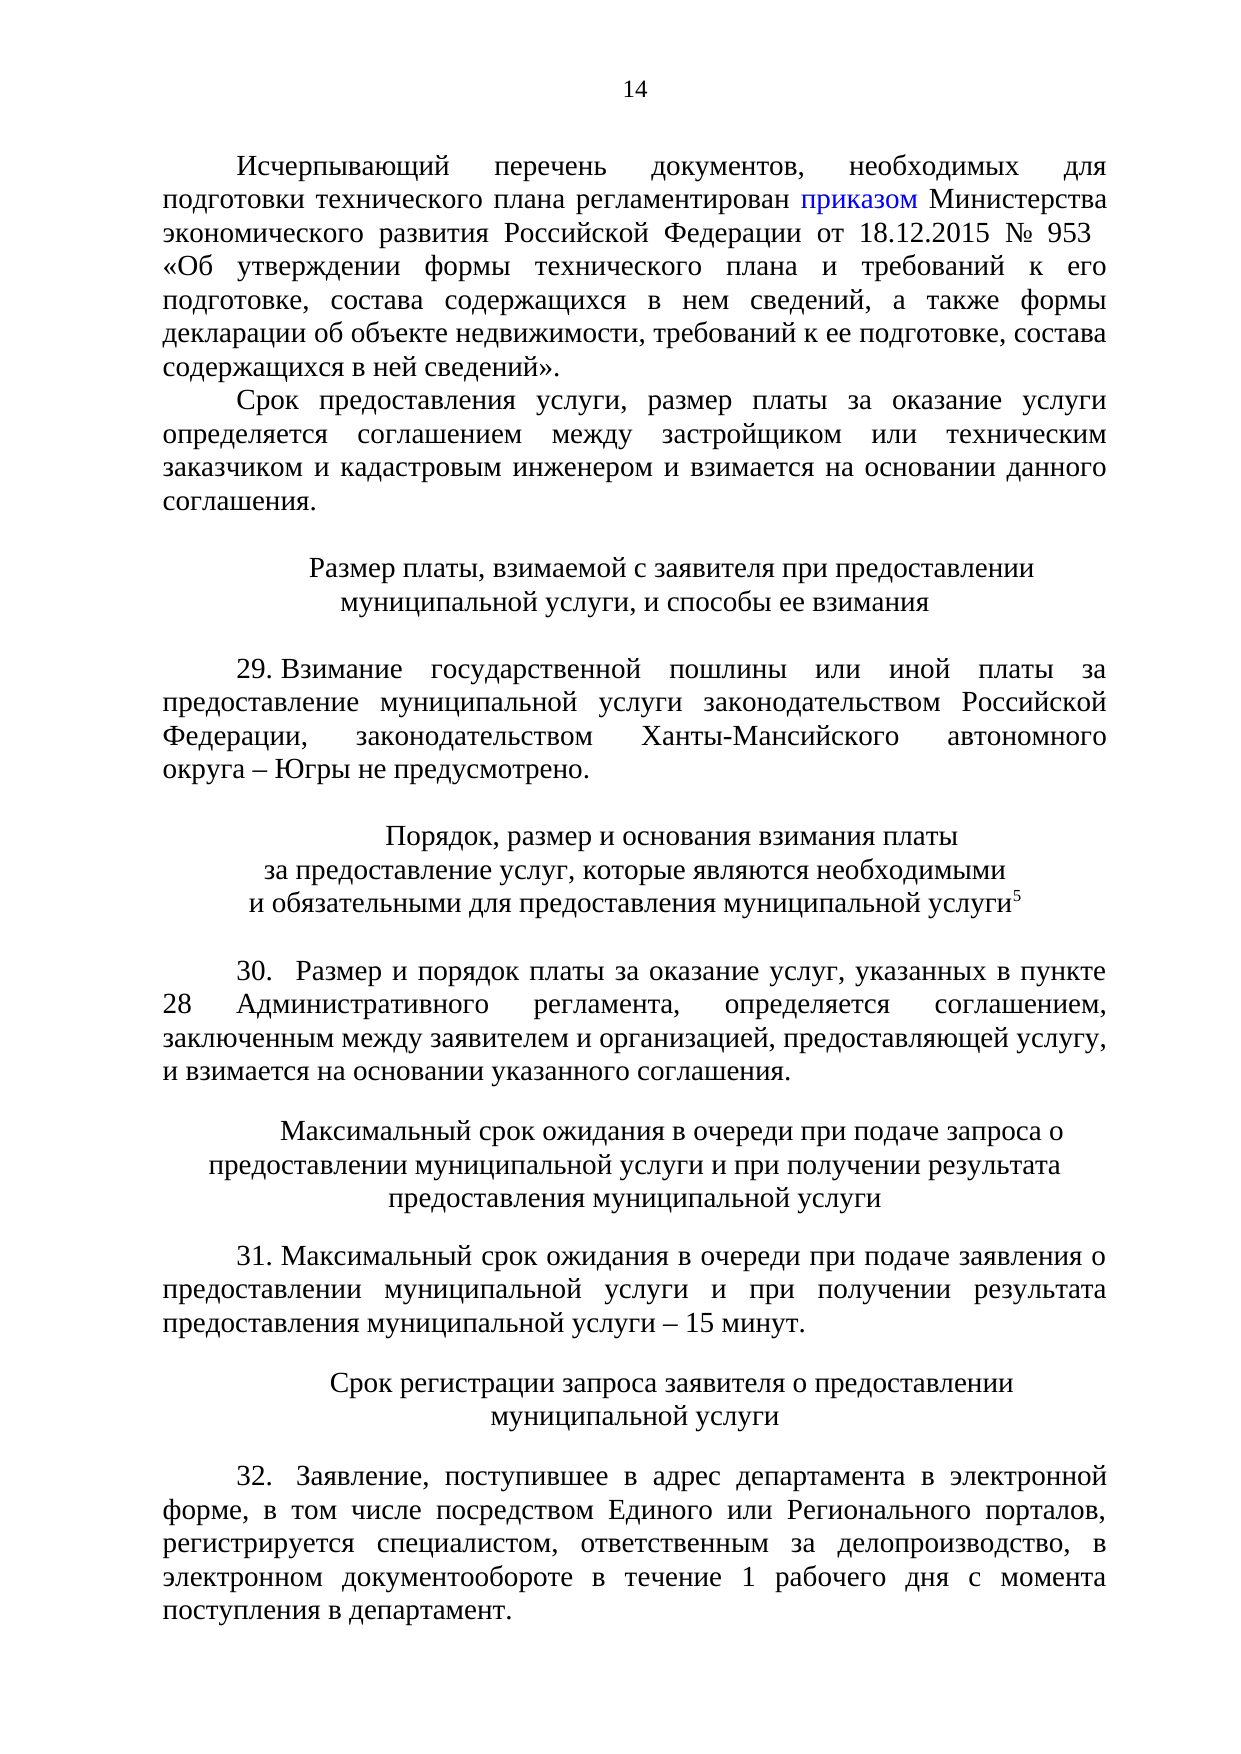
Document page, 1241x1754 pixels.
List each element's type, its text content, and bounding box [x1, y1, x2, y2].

list Заявление, поступившее в адрес департамента в электронной форме, в том числе посредством Единого или Регионального порталов, регистрируется специалистом, ответственным за делопроизводство, в электронном документообороте в течение 1 рабочего дня с момента поступления в департамент. [162, 1458, 1107, 1626]
text Порядок, размер и основания взимания платы за предоставление услуг, которые являются необходимыми и обязательными для предоставления муниципальной услуги5 [162, 818, 1107, 919]
list Размер и порядок платы за оказание услуг, указанных в пункте 28 Административного регламента, определяется соглашением, заключенным между заявителем и организацией, предоставляющей услугу, и взимается на основании указанного соглашения. [162, 953, 1107, 1087]
text Размер платы, взимаемой с заявителя при предоставлении муниципальной услуги, и способы ее взимания [162, 550, 1107, 617]
list Максимальный срок ожидания в очереди при подаче заявления о предоставлении муниципальной услуги и при получении результата предоставления муниципальной услуги – 15 минут. [162, 1238, 1107, 1338]
text Исчерпывающий перечень документов, необходимых для подготовки технического плана регламентирован приказом Министерства экономического развития Российской Федерации от 18.12.2015 № 953 «Об утверждении формы технического плана и требований к его подготовке, состава содержащихся в нем сведений, а также формы декларации об объекте недвижимости, требований к ее подготовке, состава содержащихся в ней сведений». [162, 148, 1107, 382]
text Срок предоставления услуги, размер платы за оказание услуги определяется соглашением между застройщиком или техническим заказчиком и кадастровым инженером и взимается на основании данного соглашения. [162, 382, 1107, 517]
list Взимание государственной пошлины или иной платы за предоставление муниципальной услуги законодательством Российской Федерации, законодательством Ханты-Мансийского автономного округа – Югры не предусмотрено. [162, 651, 1107, 785]
text Срок регистрации запроса заявителя о предоставлении муниципальной услуги [162, 1365, 1107, 1432]
text Максимальный срок ожидания в очереди при подаче запроса о предоставлении муниципальной услуги и при получении результата предоставления муниципальной услуги [162, 1113, 1107, 1214]
